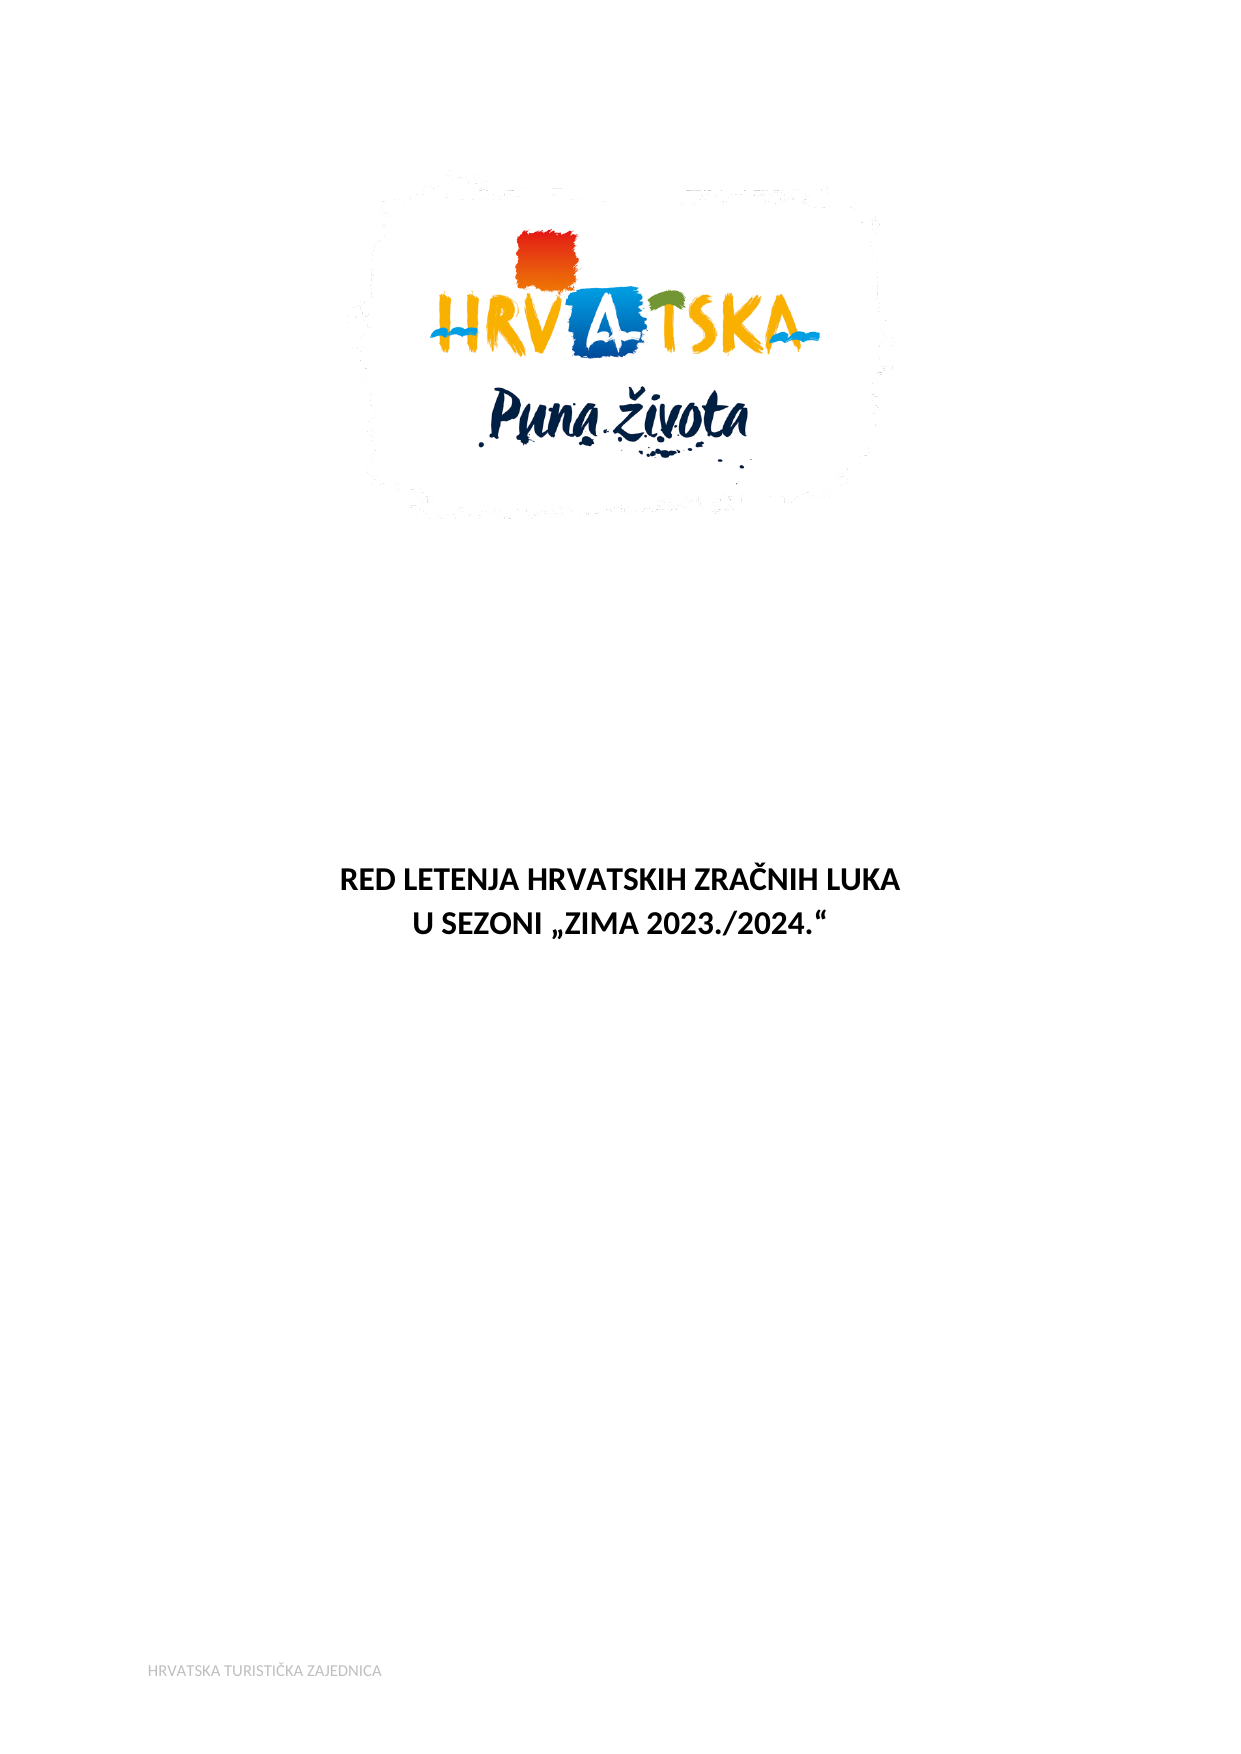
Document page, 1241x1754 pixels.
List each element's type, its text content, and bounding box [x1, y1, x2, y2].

text U SEZONI „ZIMA 2023./2024.“ [148, 902, 1093, 942]
picture [309, 147, 931, 542]
text RED LETENJA HRVATSKIH ZRAČNIH LUKA [148, 858, 1093, 898]
